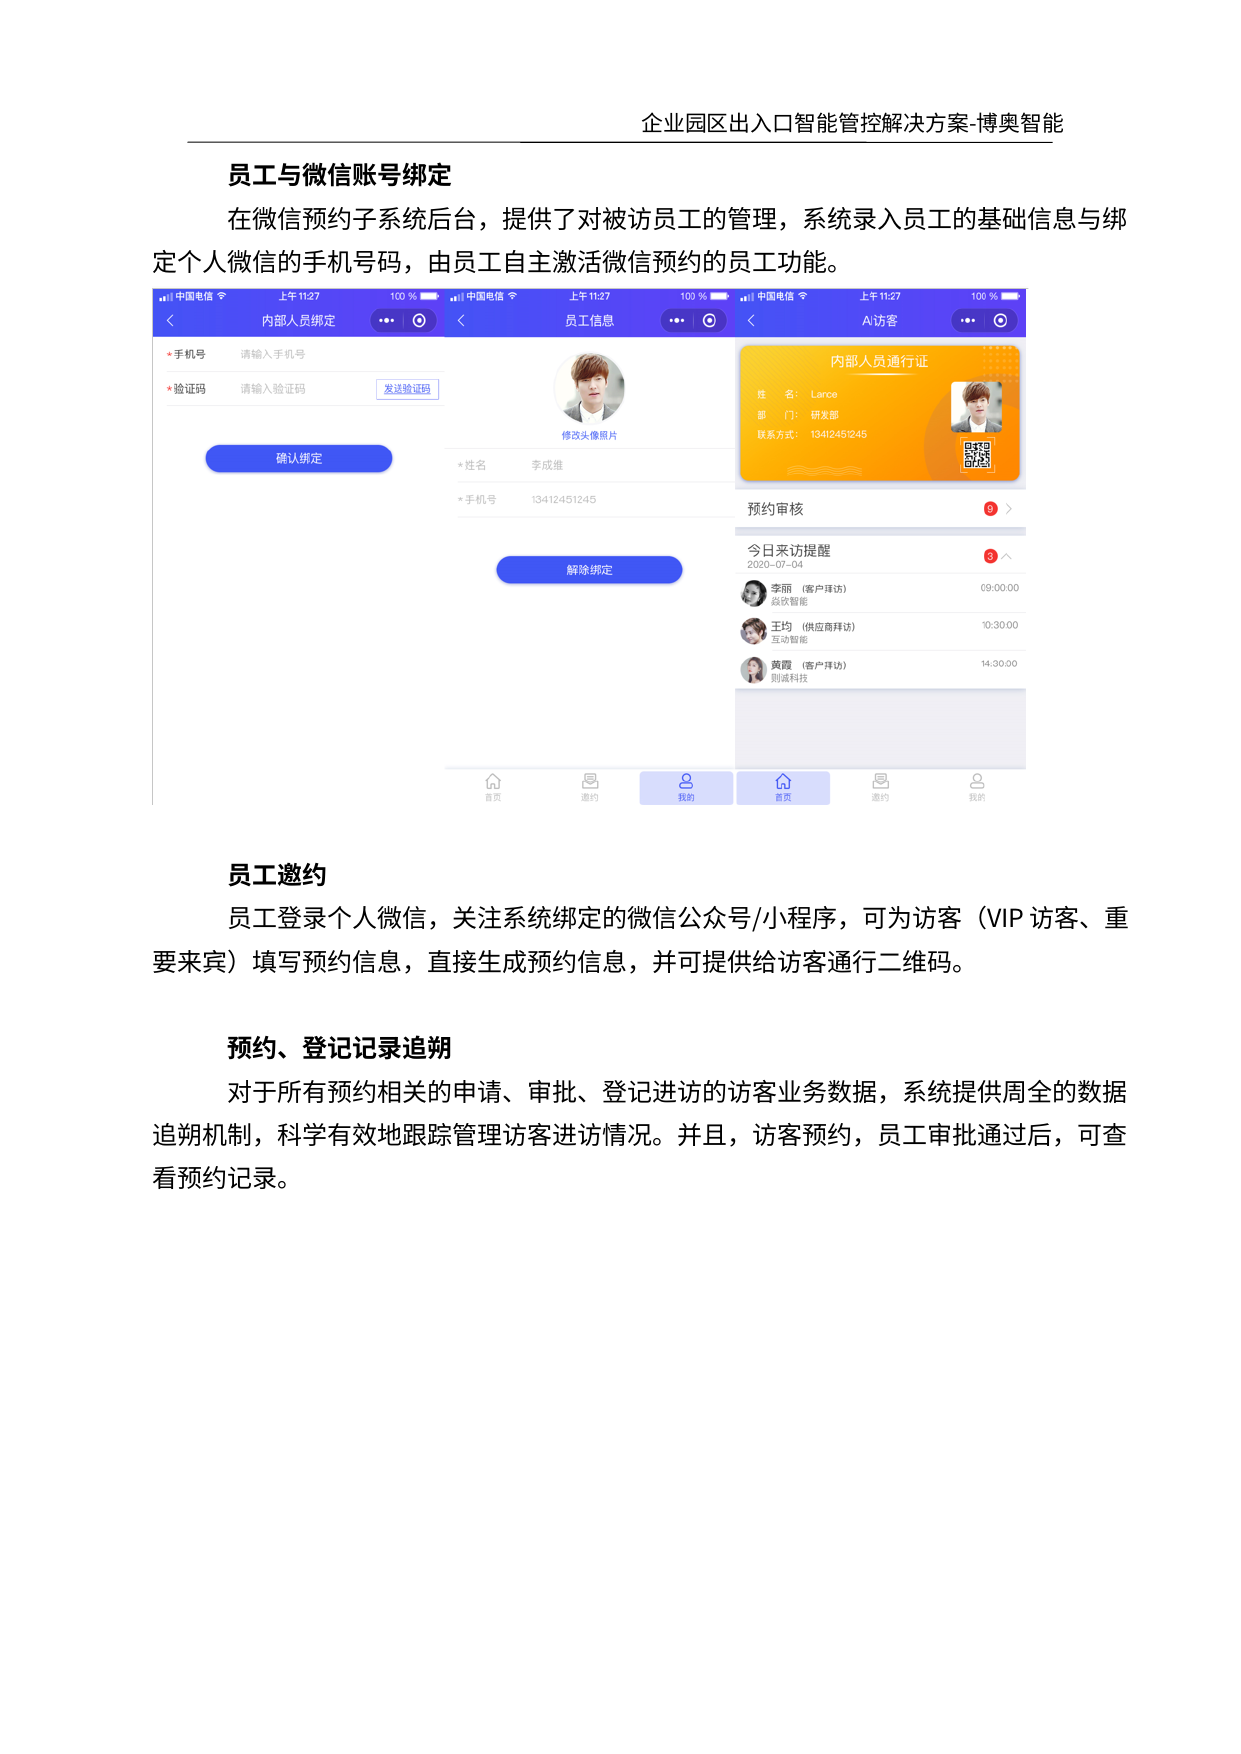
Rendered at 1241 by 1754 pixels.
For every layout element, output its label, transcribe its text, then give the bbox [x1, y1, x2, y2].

text 员工邀约 [152, 855, 1140, 891]
picture [152, 286, 1029, 805]
text 员工与微信账号绑定 [152, 156, 1140, 192]
text 员工登录个人微信，关注系统绑定的微信公众号/小程序，可为访客（VIP访客、重要来宾）填写预约信息，直接生成预约信息，并可提供给访客通行二维码。 [152, 899, 1140, 978]
text 预约、登记记录追朔 [152, 1028, 1140, 1065]
text 对于所有预约相关的申请、审批、登记进访的访客业务数据，系统提供周全的数据追朔机制，科学有效地跟踪管理访客进访情况。并且，访客预约，员工审批通过后，可查看预约记录。 [152, 1072, 1140, 1195]
